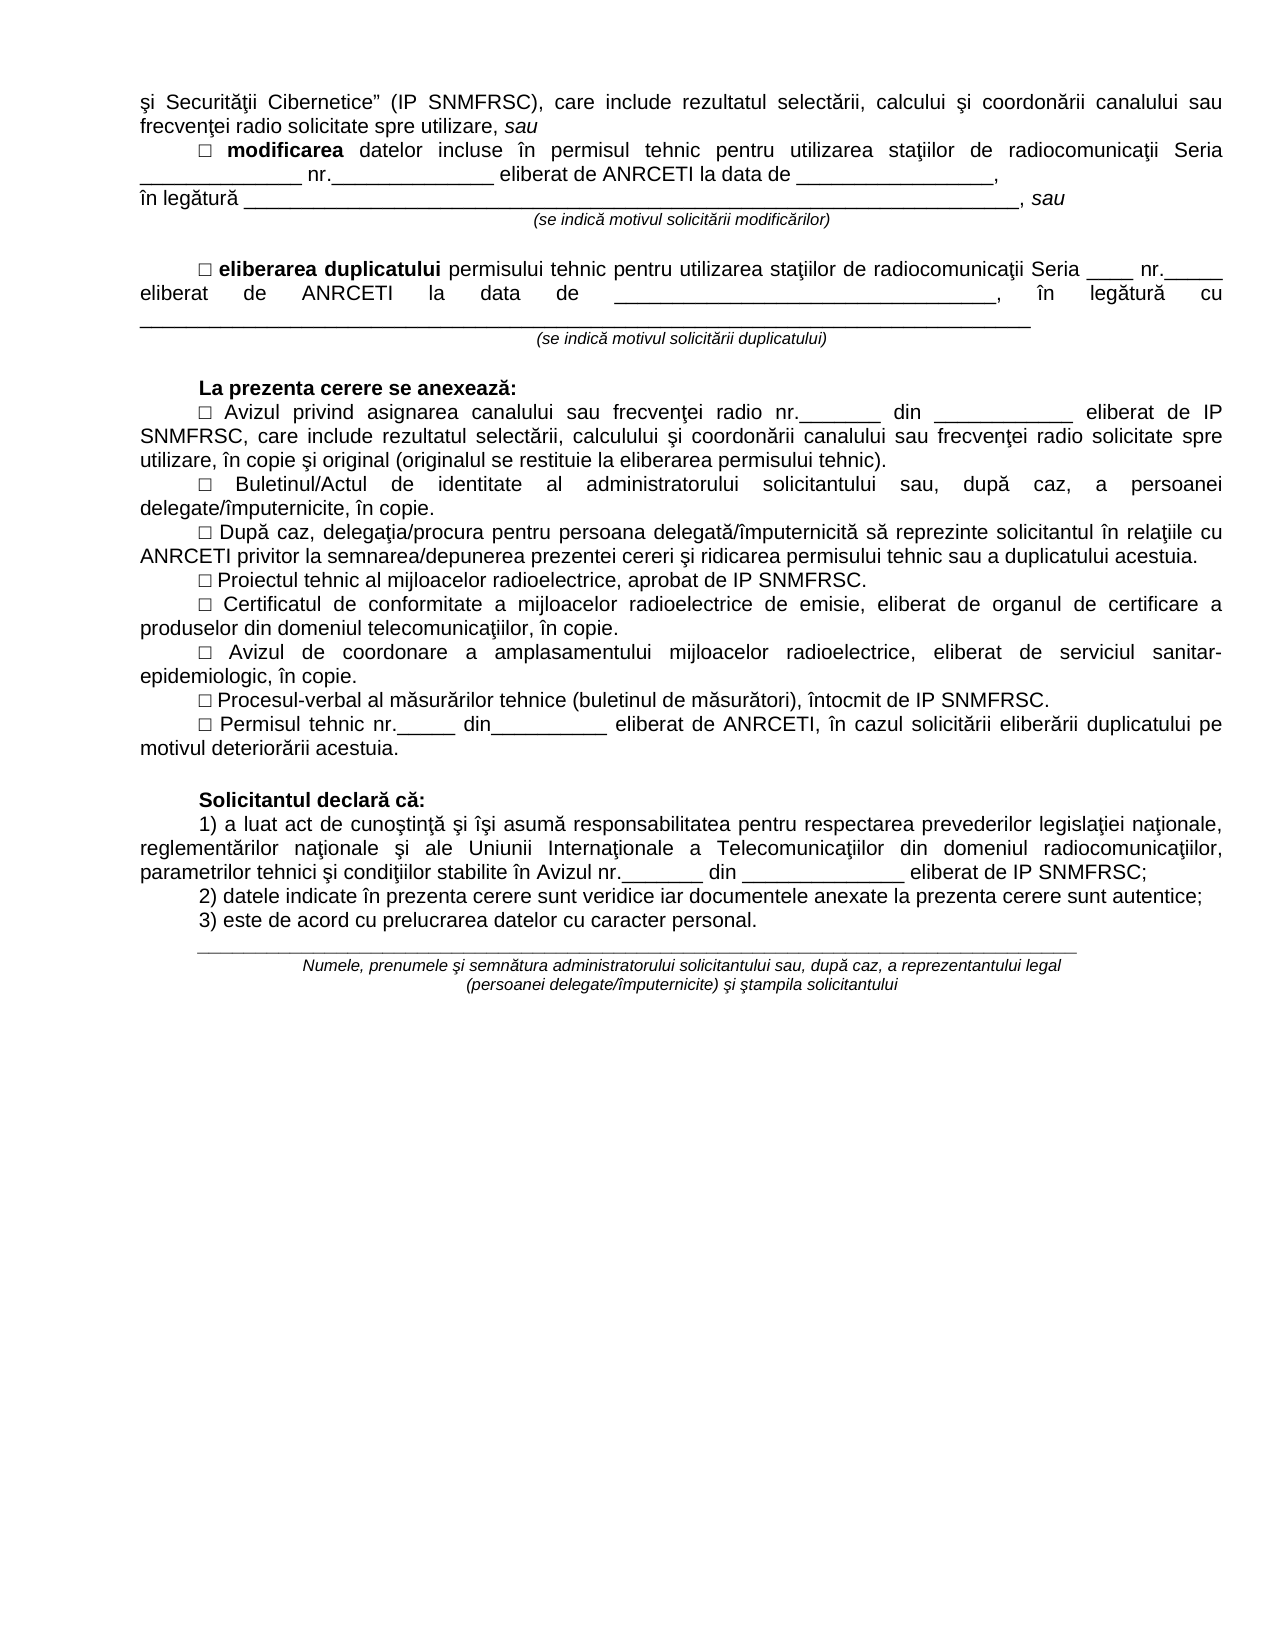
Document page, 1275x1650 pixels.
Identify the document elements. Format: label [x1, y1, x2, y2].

table_header [135, 89, 1229, 995]
